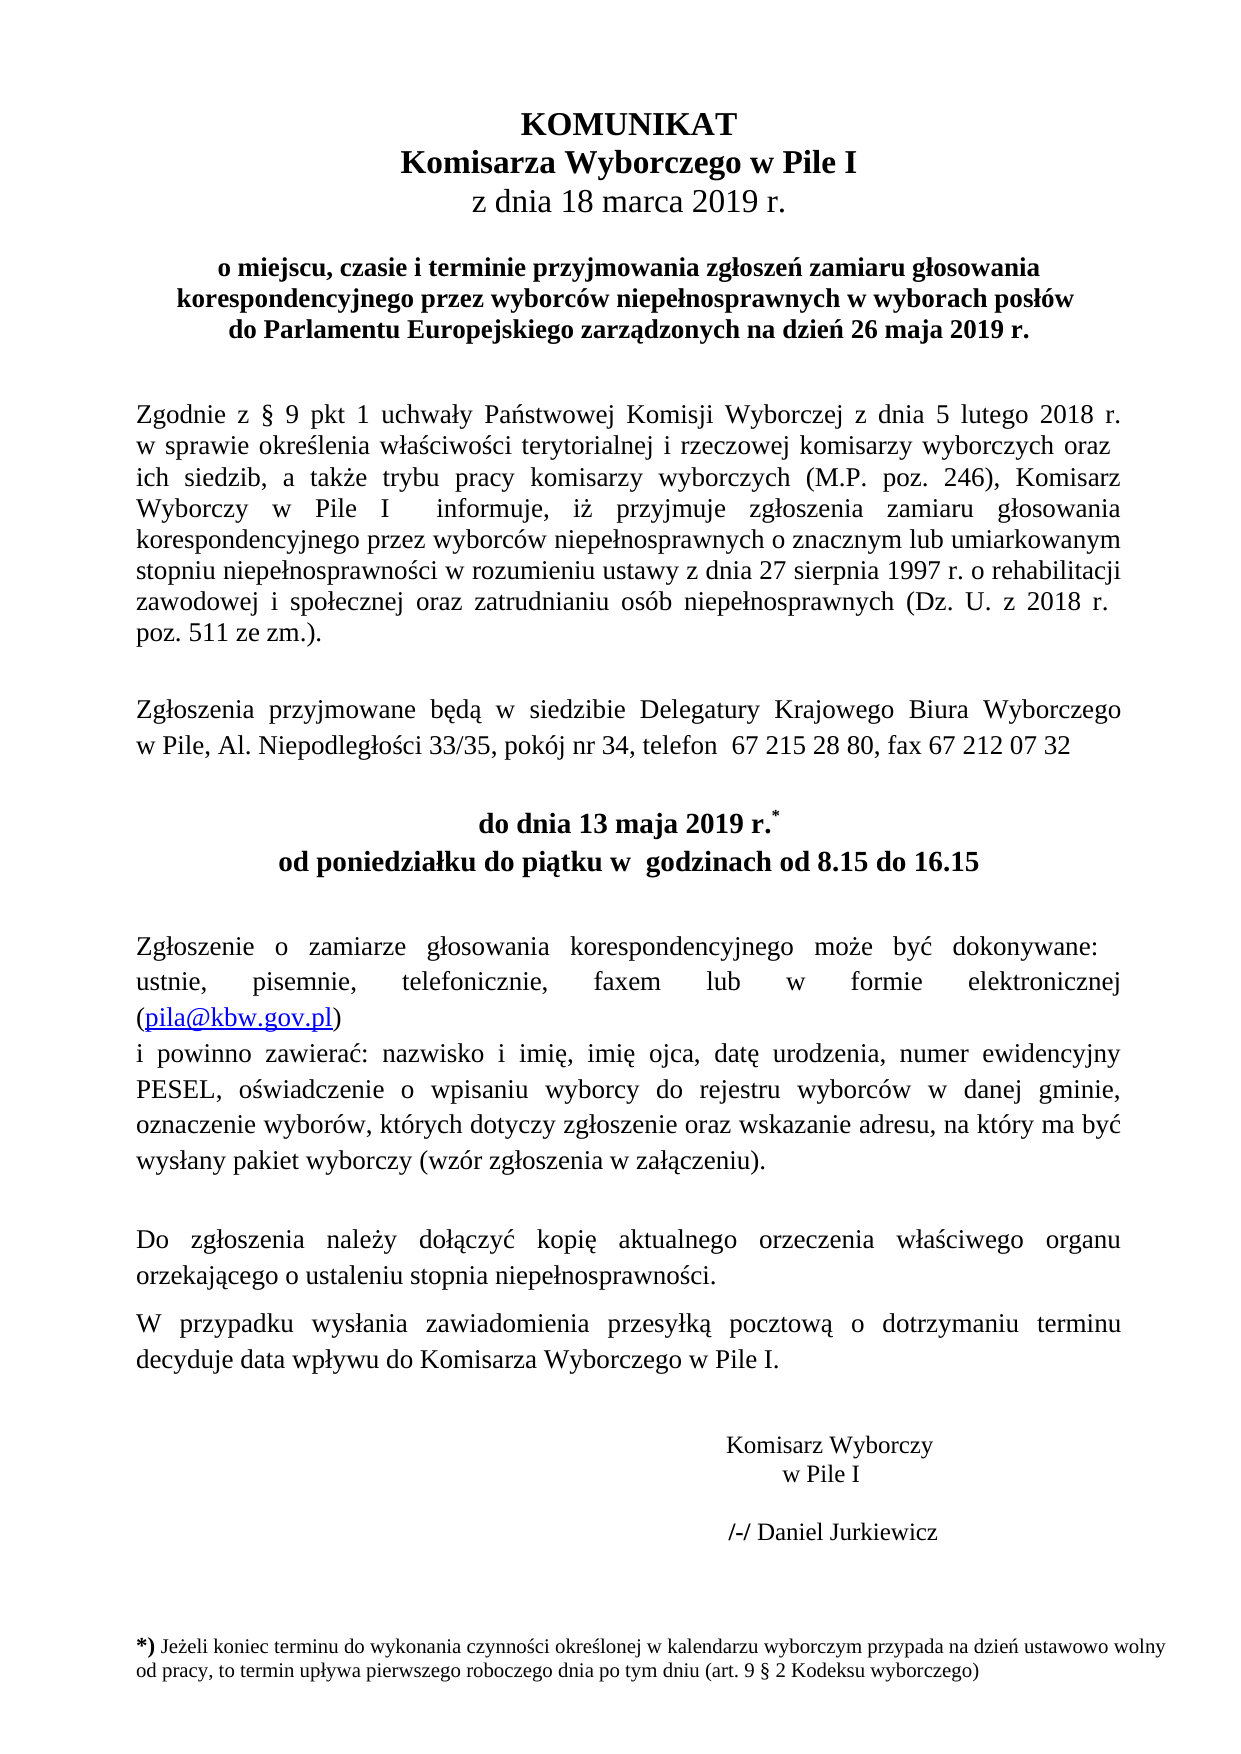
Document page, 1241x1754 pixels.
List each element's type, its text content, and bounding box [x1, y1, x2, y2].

subtitle Komisarz Wyborczy [652, 1431, 1122, 1459]
text w Pile I [136, 1459, 1122, 1488]
text z dnia 18 marca 2019 r. [136, 181, 1122, 219]
text *) Jeżeli koniec terminu do wykonania czynności określonej w kalendarzu wyborczym przypada na dzień ustawowo wolny od pracy, to termin upływa pierwszego roboczego dnia po tym dniu (art. 9 § 2 Kodeksu wyborczego) [136, 1632, 1166, 1682]
text Do zgłoszenia należy dołączyć kopię aktualnego orzeczenia właściwego organu orzekającego o ustaleniu stopnia niepełnosprawności. [136, 1223, 1122, 1290]
text Zgodnie z § 9 pkt 1 uchwały Państwowej Komisji Wyborczej z dnia 5 lutego 2018 r. w sprawie określenia właściwości terytorialnej i rzeczowej komisarzy wyborczych oraz ich siedzib, a także trybu pracy komisarzy wyborczych (M.P. poz. 246), Komisarz Wyborczy w Pile I informuje, iż przyjmuje zgłoszenia zamiaru głosowania korespondencyjnego przez wyborców niepełnosprawnych o znacznym lub umiarkowanym stopniu niepełnosprawności w rozumieniu ustawy z dnia 27 sierpnia 1997 r. o rehabilitacji zawodowej i społecznej oraz zatrudnianiu osób niepełnosprawnych (Dz. U. z 2018 r. poz. 511 ze zm.). [136, 398, 1122, 647]
text KOMUNIKAT Komisarza Wyborczego w Pile I [136, 104, 1122, 181]
text Zgłoszenie o zamiarze głosowania korespondencyjnego może być dokonywane: [136, 930, 1122, 961]
text W przypadku wysłania zawiadomienia przesyłką pocztową o dotrzymaniu terminu decyduje data wpływu do Komisarza Wyborczego w Pile I. [136, 1307, 1122, 1374]
text Zgłoszenia przyjmowane będą w siedzibie Delegatury Krajowego Biura Wyborczego w Pile, Al. Niepodległości 33/35, pokój nr 34, telefon 67 215 28 80, fax 67 212 07 32 [136, 693, 1122, 760]
text ustnie, pisemnie, telefonicznie, faxem lub w formie elektronicznej (pila@kbw.gov.pl) [136, 966, 1122, 1032]
text i powinno zawierać: nazwisko i imię, imię ojca, datę urodzenia, numer ewidencyjny PESEL, oświadczenie o wpisaniu wyborcy do rejestru wyborców w danej gminie, oznaczenie wyborów, których dotyczy zgłoszenie oraz wskazanie adresu, na który ma być wysłany pakiet wyborczy (wzór zgłoszenia w załączeniu). [136, 1037, 1122, 1175]
text o miejscu, czasie i terminie przyjmowania zgłoszeń zamiaru głosowania korespondencyjnego przez wyborców niepełnosprawnych w wyborach posłów do Parlamentu Europejskiego zarządzonych na dzień 26 maja 2019 r. [136, 251, 1122, 344]
text do dnia 13 maja 2019 r.* od poniedziałku do piątku w godzinach od 8.15 do 16.15 [136, 806, 1122, 878]
text /-/ Daniel Jurkiewicz [136, 1517, 1122, 1546]
